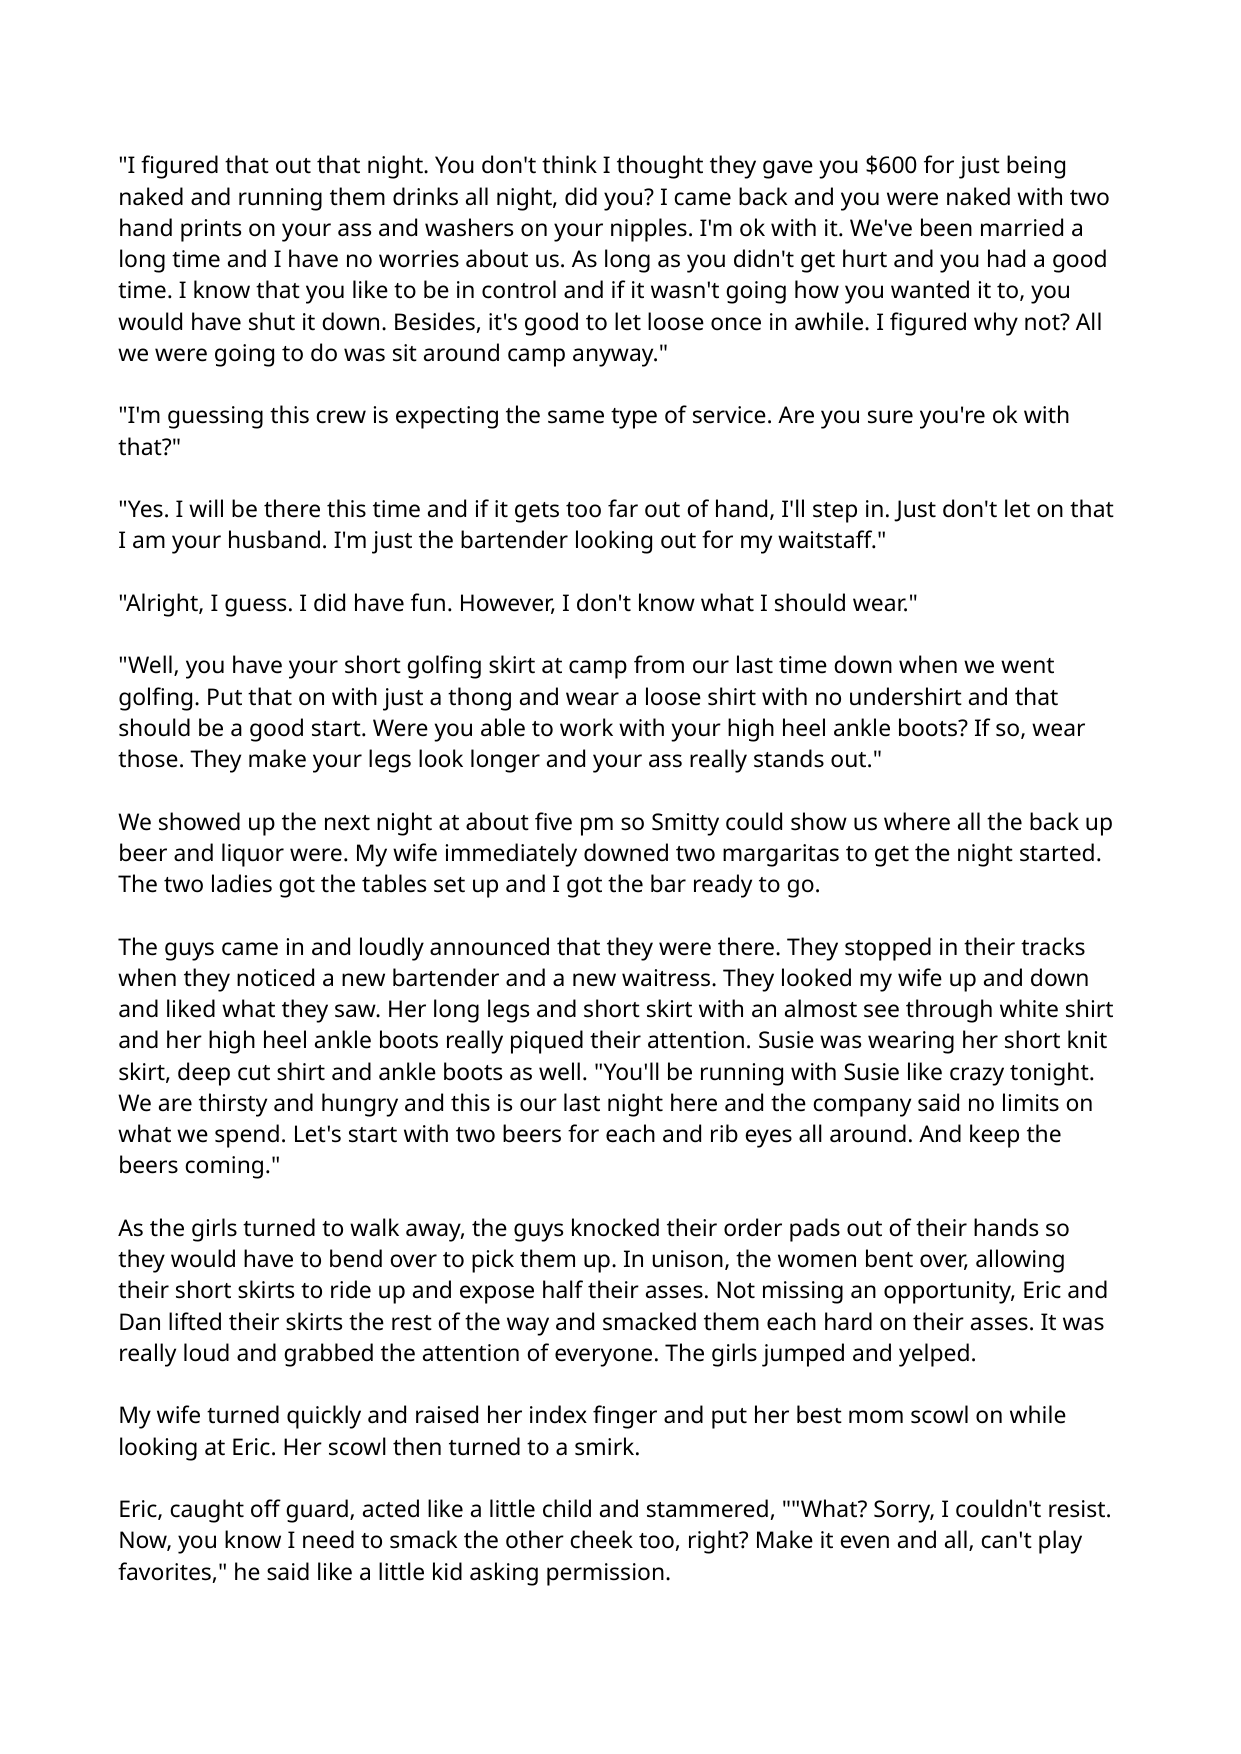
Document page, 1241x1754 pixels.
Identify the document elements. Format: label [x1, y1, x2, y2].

text [118, 118, 1122, 1618]
